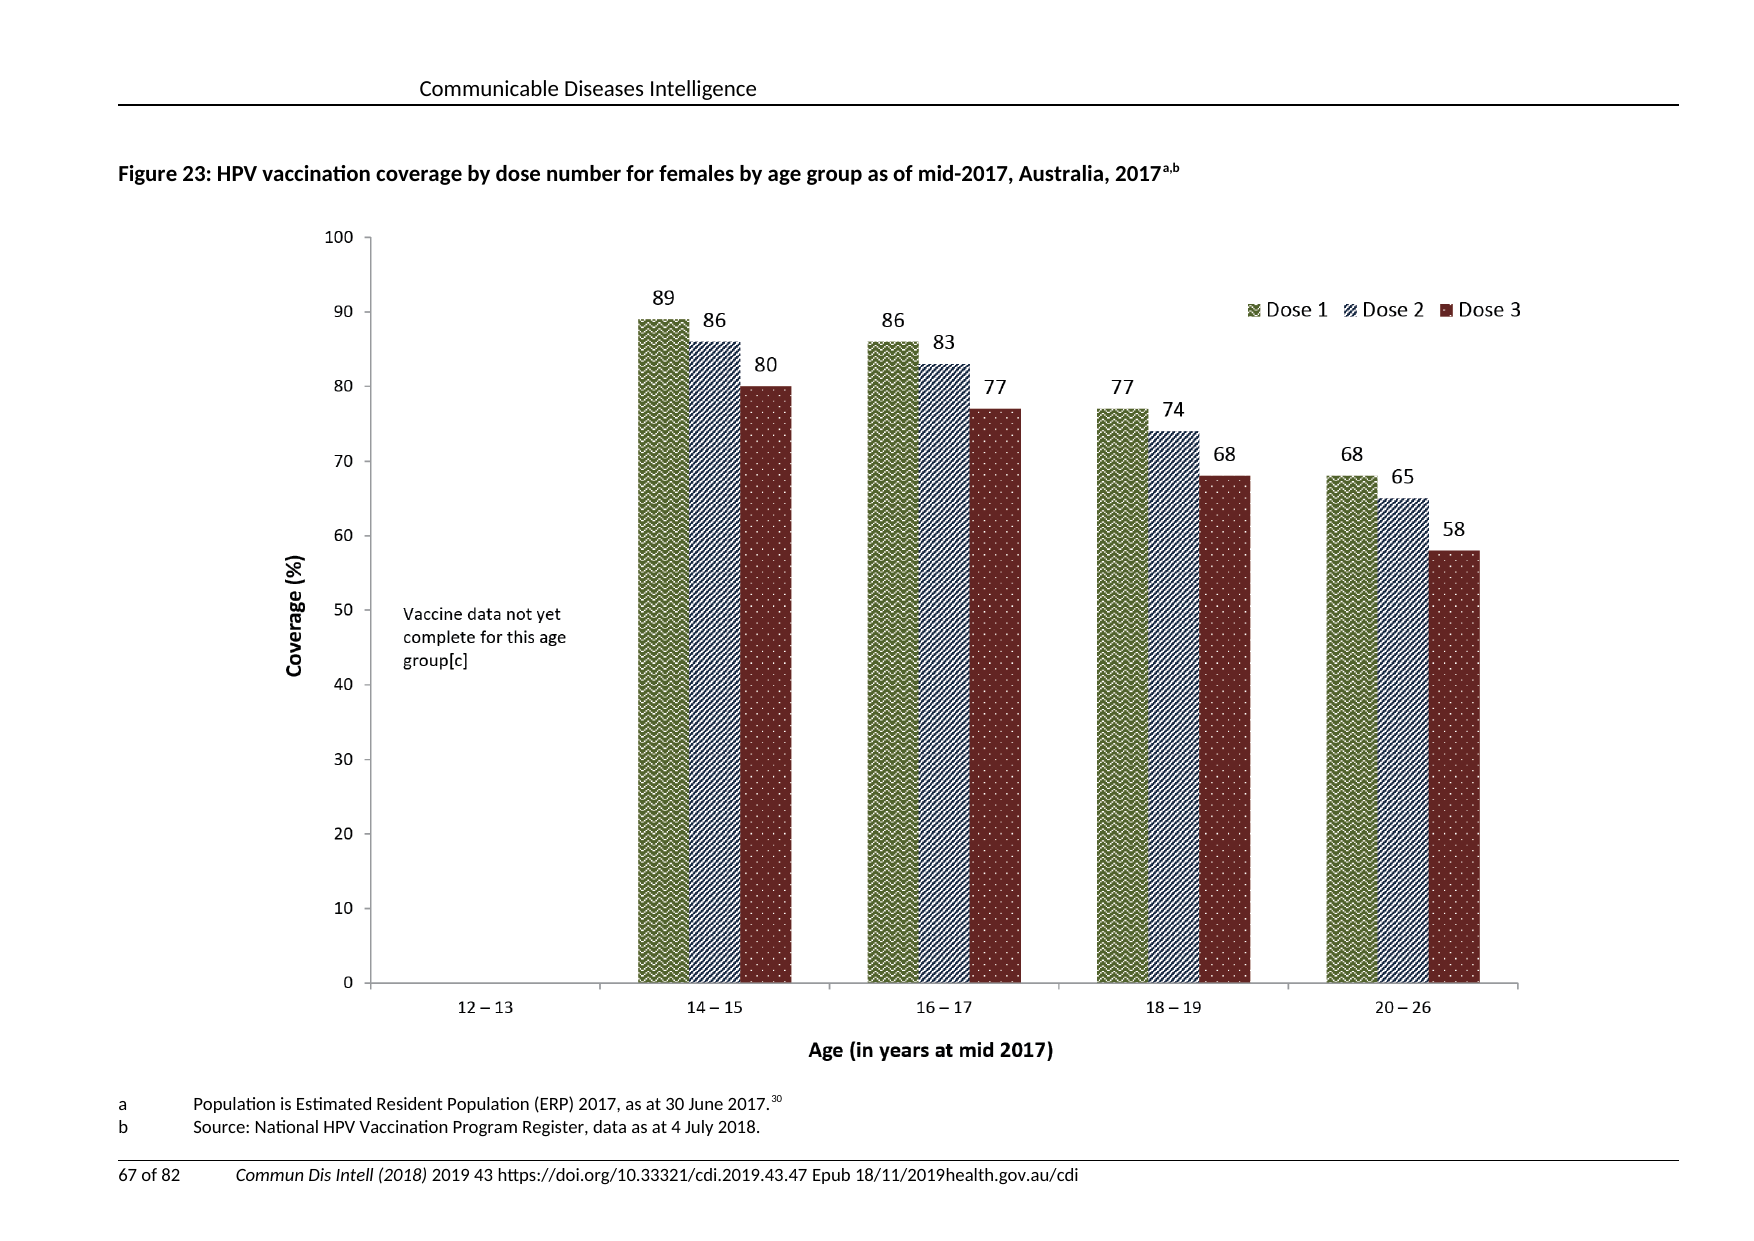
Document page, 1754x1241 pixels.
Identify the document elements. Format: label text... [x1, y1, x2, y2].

text Figure 23: HPV vaccination coverage by dose number for females by age group as of mid-2017, Australia, 2017a,b [118, 159, 1679, 187]
picture [271, 220, 1526, 1068]
text b Source: National HPV Vaccination Program Register, data as at 4 July 2018. [118, 1115, 1679, 1138]
text a Population is Estimated Resident Population (ERP) 2017, as at 30 June 2017.30 [118, 1092, 1679, 1115]
